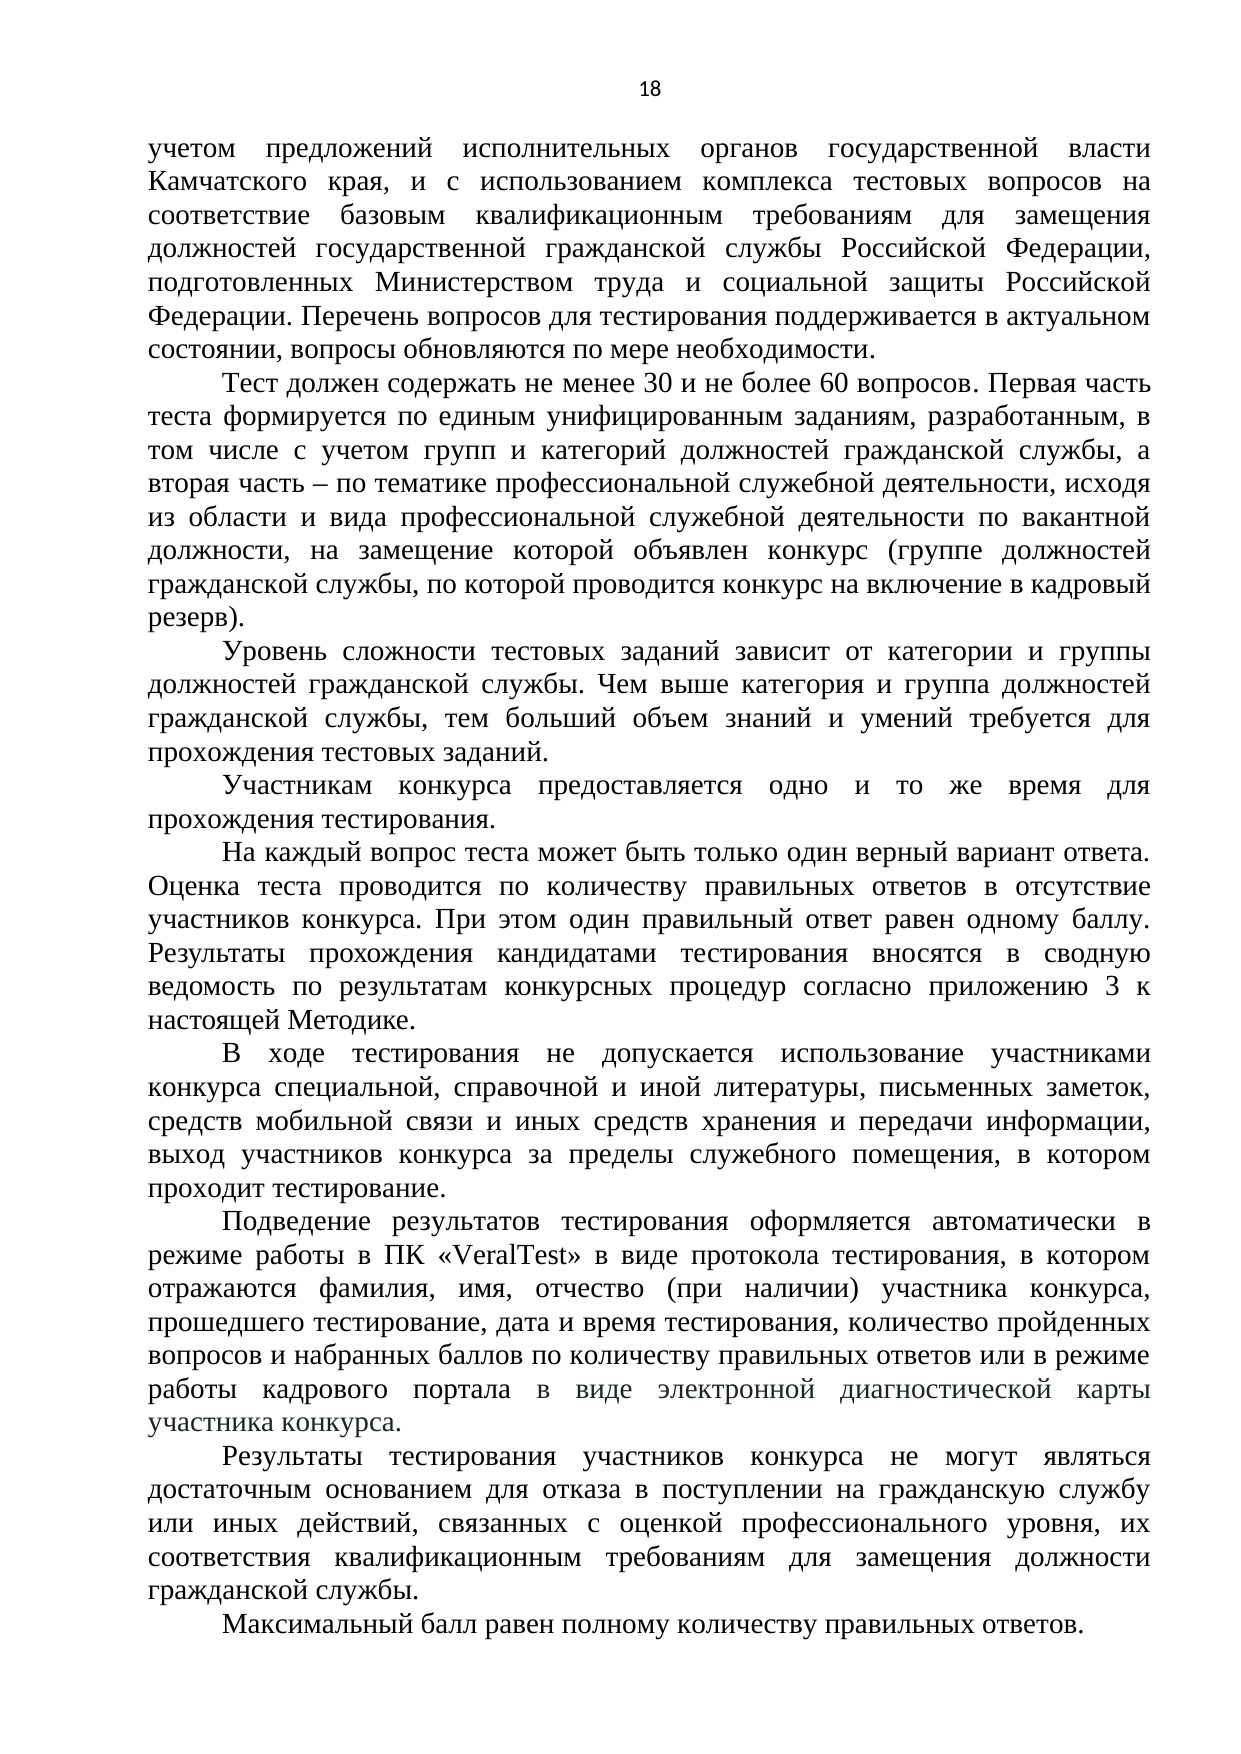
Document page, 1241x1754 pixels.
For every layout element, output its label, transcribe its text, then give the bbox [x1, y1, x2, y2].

text Результаты тестирования участников конкурса не могут являться достаточным основанием для отказа в поступлении на гражданскую службу или иных действий, связанных с оценкой профессионального уровня, их соответствия квалификационным требованиям для замещения должности гражданской службы. [148, 1438, 1152, 1606]
text Уровень сложности тестовых заданий зависит от категории и группы должностей гражданской службы. Чем выше категория и группа должностей гражданской службы, тем больший объем знаний и умений требуется для прохождения тестовых заданий. [148, 633, 1152, 767]
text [148, 130, 1152, 365]
text На каждый вопрос теста может быть только один верный вариант ответа. Оценка теста проводится по количеству правильных ответов в отсутствие участников конкурса. При этом один правильный ответ равен одному баллу. Результаты прохождения кандидатами тестирования вносятся в сводную ведомость по результатам конкурсных процедур согласно приложению 3 к настоящей Методике. [148, 834, 1152, 1036]
text Участникам конкурса предоставляется одно и то же время для прохождения тестирования. [148, 767, 1152, 834]
text Тест должен содержать не менее 30 и не более 60 вопросов. Первая часть теста формируется по единым унифицированным заданиям, разработанным, в том числе с учетом групп и категорий должностей гражданской службы, а вторая часть – по тематике профессиональной служебной деятельности, исходя из области и вида профессиональной служебной деятельности по вакантной должности, на замещение которой объявлен конкурс (группе должностей гражданской службы, по которой проводится конкурс на включение в кадровый резерв). [148, 365, 1152, 633]
text Максимальный балл равен полному количеству правильных ответов. [148, 1606, 1152, 1639]
text В ходе тестирования не допускается использование участниками конкурса специальной, справочной и иной литературы, письменных заметок, средств мобильной связи и иных средств хранения и передачи информации, выход участников конкурса за пределы служебного помещения, в котором проходит тестирование. [148, 1036, 1152, 1203]
text Подведение результатов тестирования оформляется автоматически в режиме работы в ПК «VeralTest» в виде протокола тестирования, в котором отражаются фамилия, имя, отчество (при наличии) участника конкурса, прошедшего тестирование, дата и время тестирования, количество пройденных вопросов и набранных баллов по количеству правильных ответов или в режиме работы кадрового портала в виде электронной диагностической карты участника конкурса. [148, 1203, 1152, 1438]
